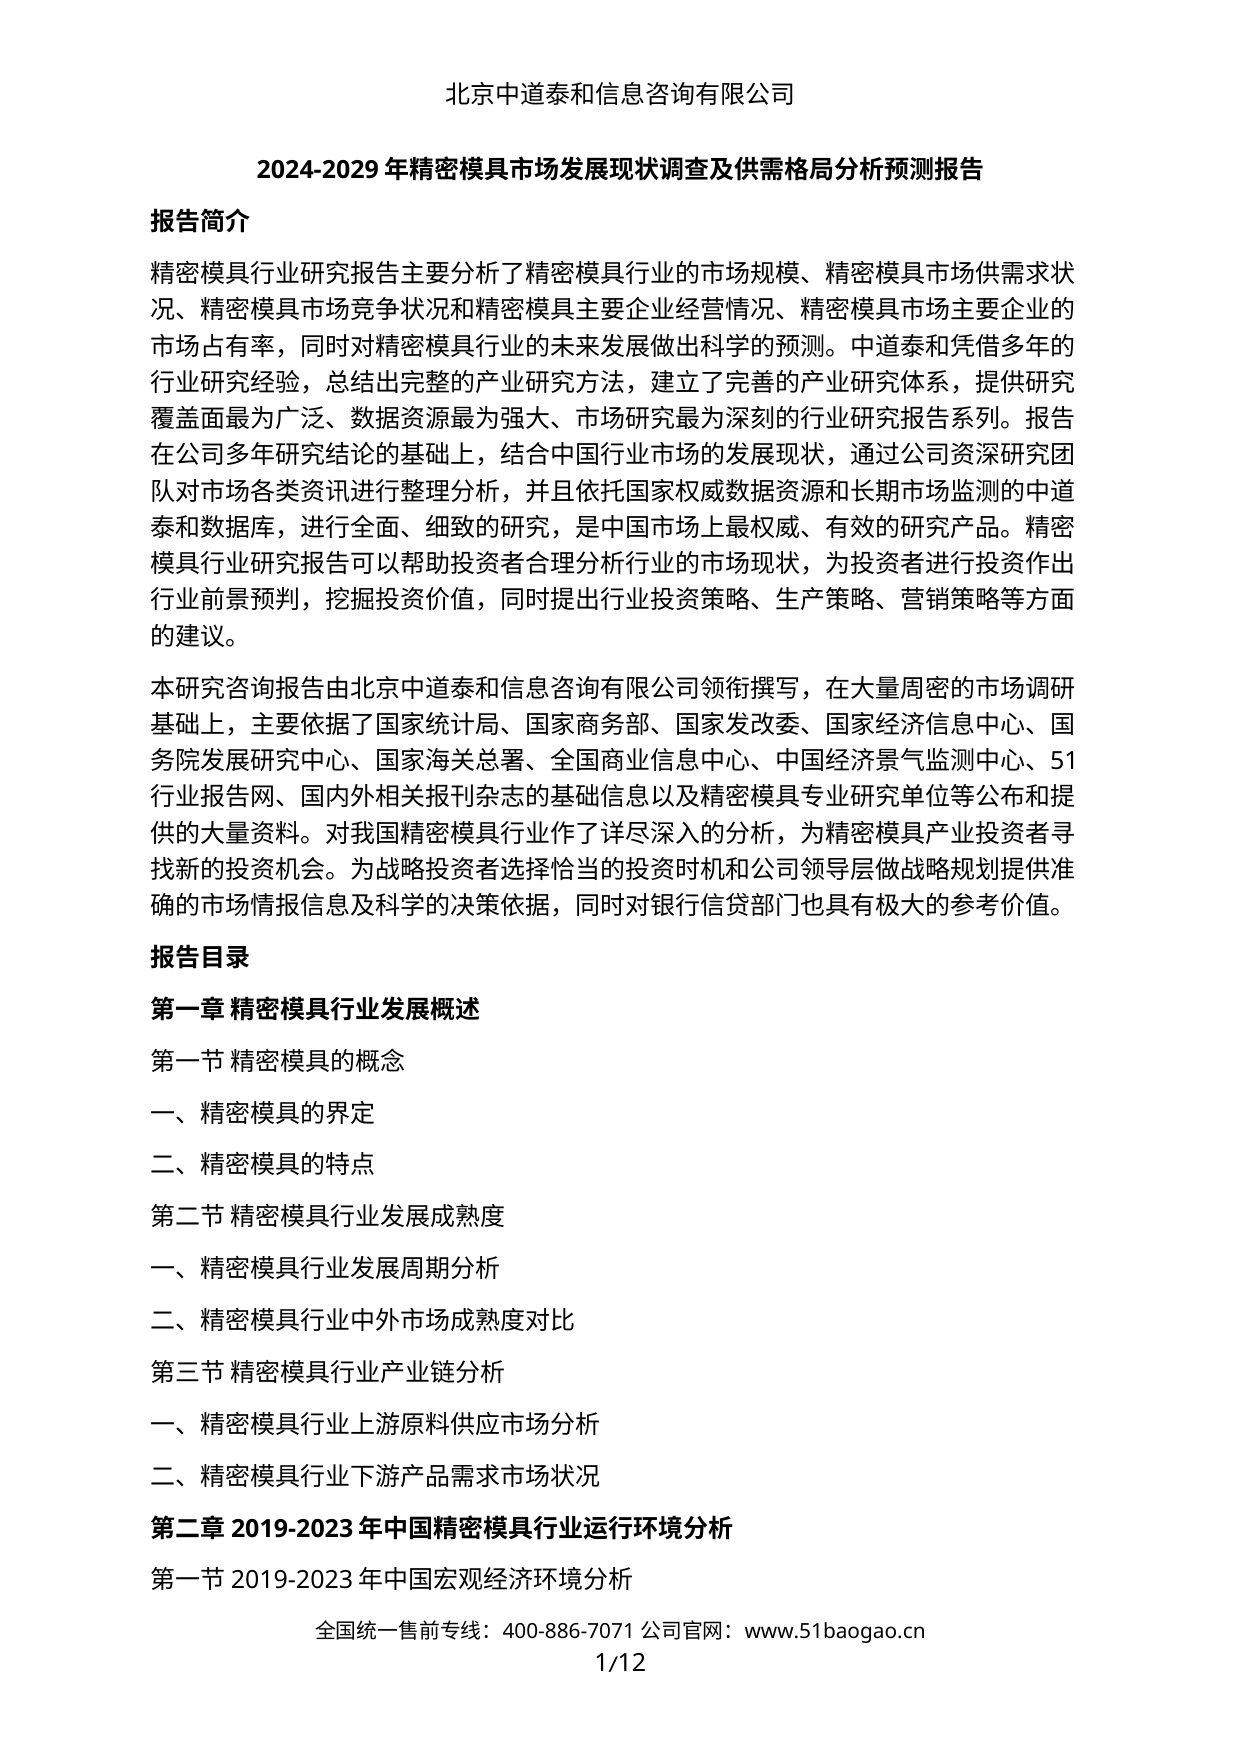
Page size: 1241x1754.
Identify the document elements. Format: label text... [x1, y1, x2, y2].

text 第二章 2019-2023年中国精密模具行业运行环境分析 [150, 1508, 1090, 1544]
text 报告目录 [150, 937, 1090, 974]
text 第一章 精密模具行业发展概述 [150, 989, 1090, 1026]
text 一、精密模具行业发展周期分析 [150, 1249, 1090, 1285]
text 报告简介 [150, 202, 1090, 238]
text 精密模具行业研究报告主要分析了精密模具行业的市场规模、精密模具市场供需求状况、精密模具市场竞争状况和精密模具主要企业经营情况、精密模具市场主要企业的市场占有率，同时对精密模具行业的未来发展做出科学的预测。中道泰和凭借多年的行业研究经验，总结出完整的产业研究方法，建立了完善的产业研究体系，提供研究覆盖面最为广泛、数据资源最为强大、市场研究最为深刻的行业研究报告系列。报告在公司多年研究结论的基础上，结合中国行业市场的发展现状，通过公司资深研究团队对市场各类资讯进行整理分析，并且依托国家权威数据资源和长期市场监测的中道泰和数据库，进行全面、细致的研究，是中国市场上最权威、有效的研究产品。精密模具行业研究报告可以帮助投资者合理分析行业的市场现状，为投资者进行投资作出行业前景预判，挖掘投资价值，同时提出行业投资策略、生产策略、营销策略等方面的建议。 [150, 254, 1090, 652]
text 二、精密模具行业下游产品需求市场状况 [150, 1456, 1090, 1492]
text 本研究咨询报告由北京中道泰和信息咨询有限公司领衔撰写，在大量周密的市场调研基础上，主要依据了国家统计局、国家商务部、国家发改委、国家经济信息中心、国务院发展研究中心、国家海关总署、全国商业信息中心、中国经济景气监测中心、51行业报告网、国内外相关报刊杂志的基础信息以及精密模具专业研究单位等公布和提供的大量资料。对我国精密模具行业作了详尽深入的分析，为精密模具产业投资者寻找新的投资机会。为战略投资者选择恰当的投资时机和公司领导层做战略规划提供准确的市场情报信息及科学的决策依据，同时对银行信贷部门也具有极大的参考价值。 [150, 668, 1090, 922]
text 第二节 精密模具行业发展成熟度 [150, 1197, 1090, 1233]
text 一、精密模具的界定 [150, 1093, 1090, 1129]
text 一、精密模具行业上游原料供应市场分析 [150, 1404, 1090, 1441]
text 2024-2029年精密模具市场发展现状调查及供需格局分析预测报告 [150, 150, 1090, 186]
text 第一节 2019-2023年中国宏观经济环境分析 [150, 1560, 1090, 1596]
text 二、精密模具的特点 [150, 1145, 1090, 1181]
text 第三节 精密模具行业产业链分析 [150, 1352, 1090, 1389]
text 二、精密模具行业中外市场成熟度对比 [150, 1301, 1090, 1337]
text 第一节 精密模具的概念 [150, 1041, 1090, 1077]
